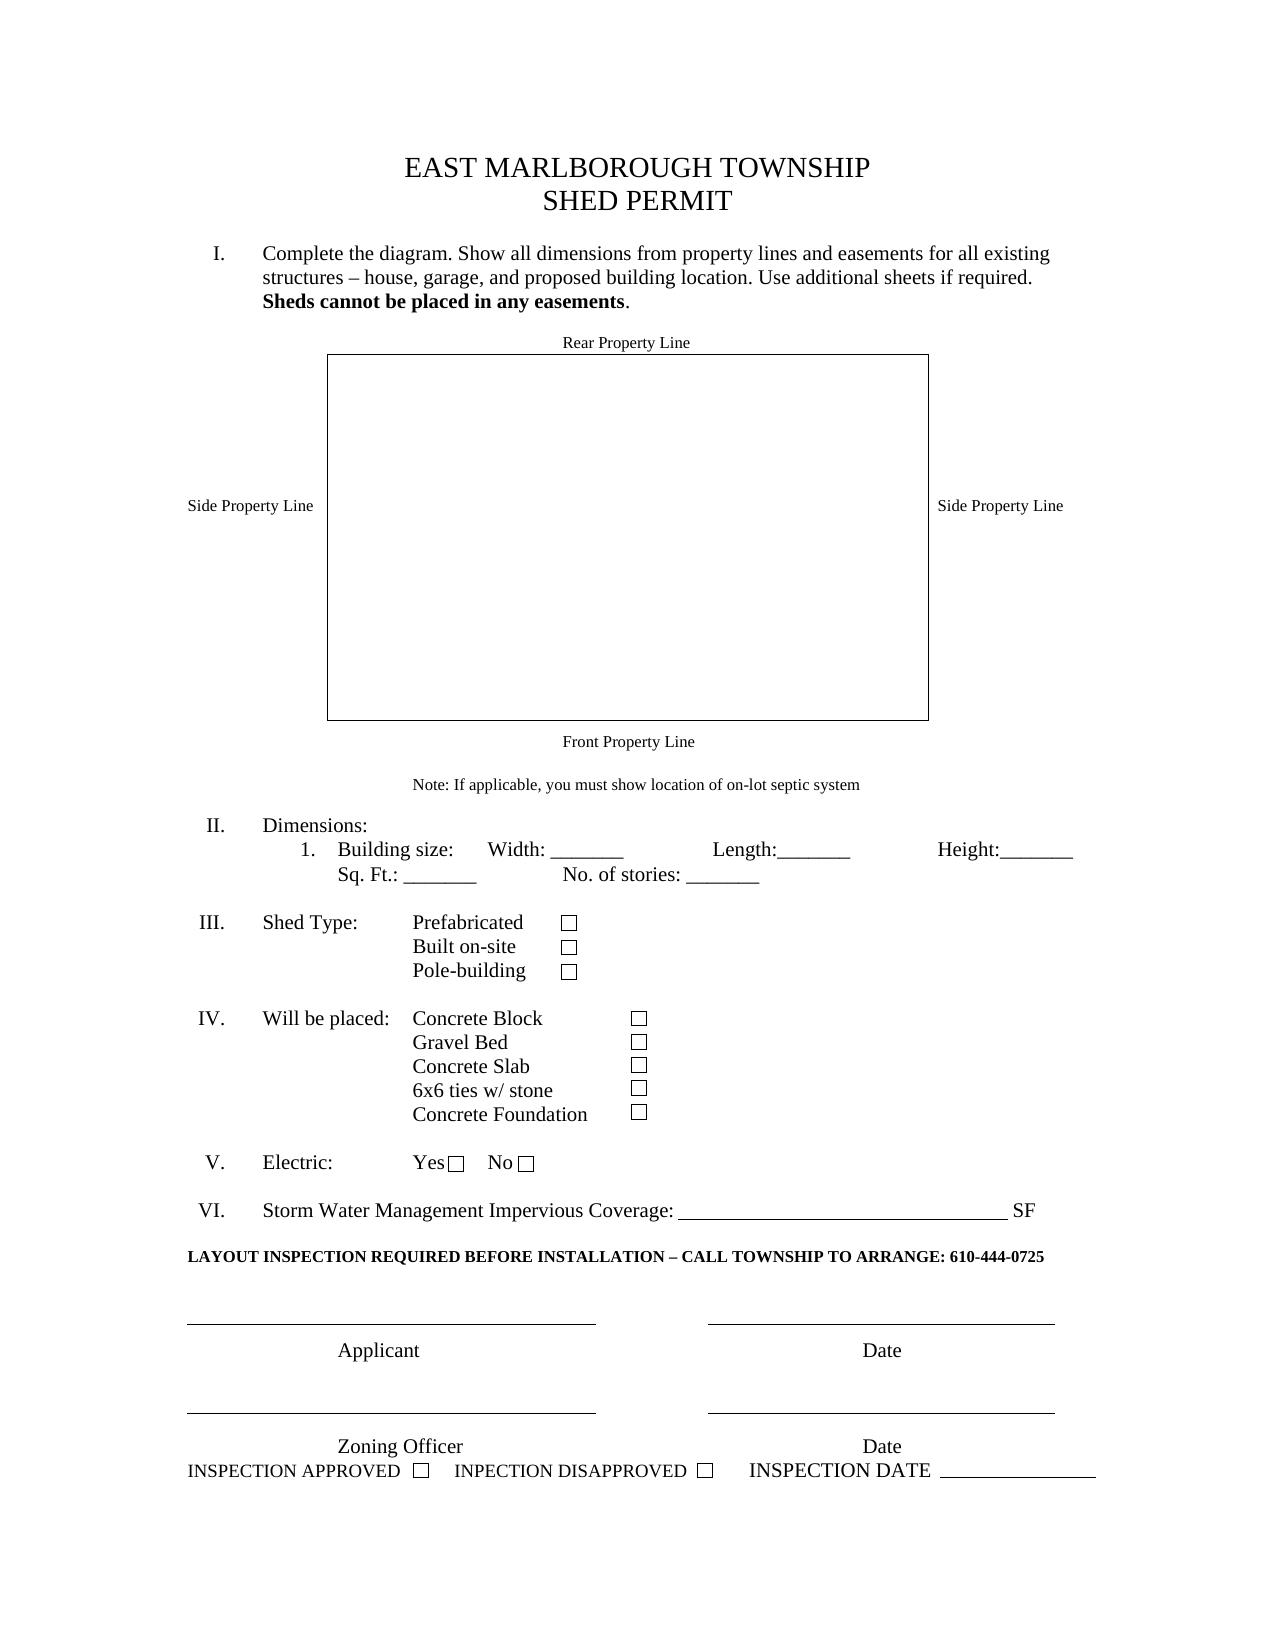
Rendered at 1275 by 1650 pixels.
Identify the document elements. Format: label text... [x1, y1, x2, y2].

text Applicant Date [262, 1338, 1087, 1386]
text Rear Property Line [562, 332, 1087, 352]
text Note: If applicable, you must show location of on-lot septic system [337, 775, 1087, 794]
text Side Property Line Side Property Line [187, 496, 327, 515]
list Shed Type: Prefabricated [225, 909, 1087, 934]
text INSPECTION APPROVED INPECTION DISAPPROVED INSPECTION DATE [187, 1458, 1087, 1482]
text 6x6 ties w/ stone [412, 1078, 1087, 1102]
text Pole-building [412, 958, 1087, 982]
text LAYOUT INSPECTION REQUIRED BEFORE INSTALLATION – CALL TOWNSHIP TO ARRANGE: 610-444-0725 [187, 1246, 1087, 1266]
text Zoning Officer Date [187, 1434, 1087, 1458]
list Dimensions: [225, 813, 1087, 837]
list Storm Water Management Impervious Coverage: SF [225, 1198, 1087, 1222]
text Front Property Line [487, 732, 1087, 751]
text Concrete Foundation [412, 1102, 1087, 1126]
list Electric: Yes No [225, 1150, 1087, 1174]
text Sq. Ft.: _______ No. of stories: _______ [337, 861, 1087, 886]
text Side Property Line Side Property Line [929, 496, 1087, 515]
text Gravel Bed [412, 1030, 1087, 1054]
title EAST MARLBOROUGH TOWNSHIP [187, 150, 1087, 183]
list Will be placed: Concrete Block [225, 1006, 1087, 1030]
list Building size: Width: _______ Length:_______ Height:_______ [300, 837, 1087, 861]
text Concrete Slab [412, 1054, 1087, 1078]
text Built on-site [412, 934, 1087, 958]
list Complete the diagram. Show all dimensions from property lines and easements for all existing structures – house, garage, and proposed building location. Use additional sheets if required. Sheds cannot be placed in any easements. [225, 241, 1087, 313]
text SHED PERMIT [187, 183, 1087, 217]
